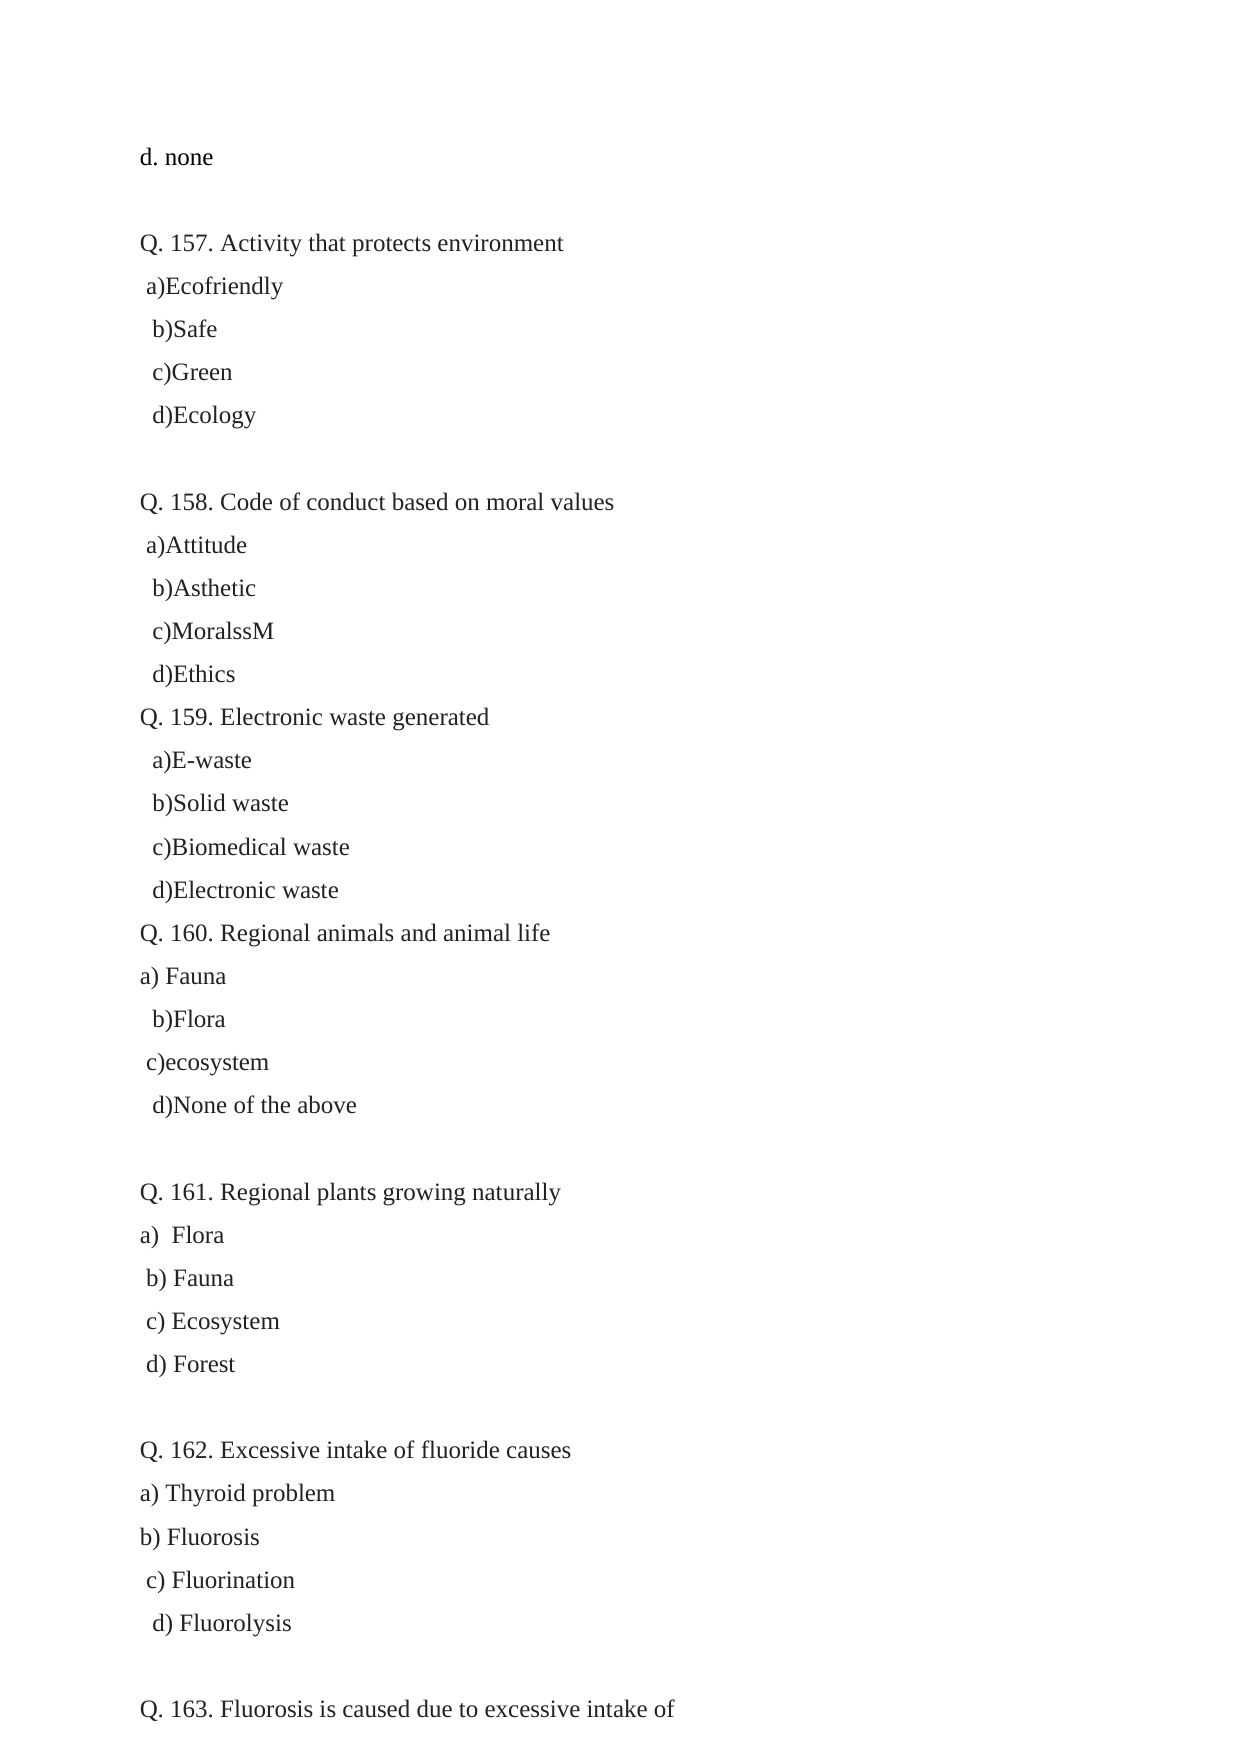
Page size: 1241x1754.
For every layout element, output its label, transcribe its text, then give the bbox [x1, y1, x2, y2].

text d. none [139, 142, 1098, 170]
text Q. 160. Regional animals and animal life a) Fauna b)Flora c)ecosystem d)None of the above [139, 918, 1098, 1119]
text Q. 157. Activity that protects environment a)Ecofriendly b)Safe c)Green d)Ecology Q. 158. Code of conduct based on moral values a)Attitude b)Asthetic c)MoralssM d)Ethics [139, 228, 1098, 688]
text Q. 159. Electronic waste generated a)E-waste b)Solid waste c)Biomedical waste d)Electronic waste [139, 702, 1098, 903]
text Q. 161. Regional plants growing naturally a) Flora b) Fauna c) Ecosystem d) Forest [139, 1133, 1098, 1378]
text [139, 1651, 1098, 1723]
text Q. 162. Excessive intake of fluoride causes a) Thyroid problem b) Fluorosis c) Fluorination d) Fluorolysis [139, 1392, 1098, 1637]
